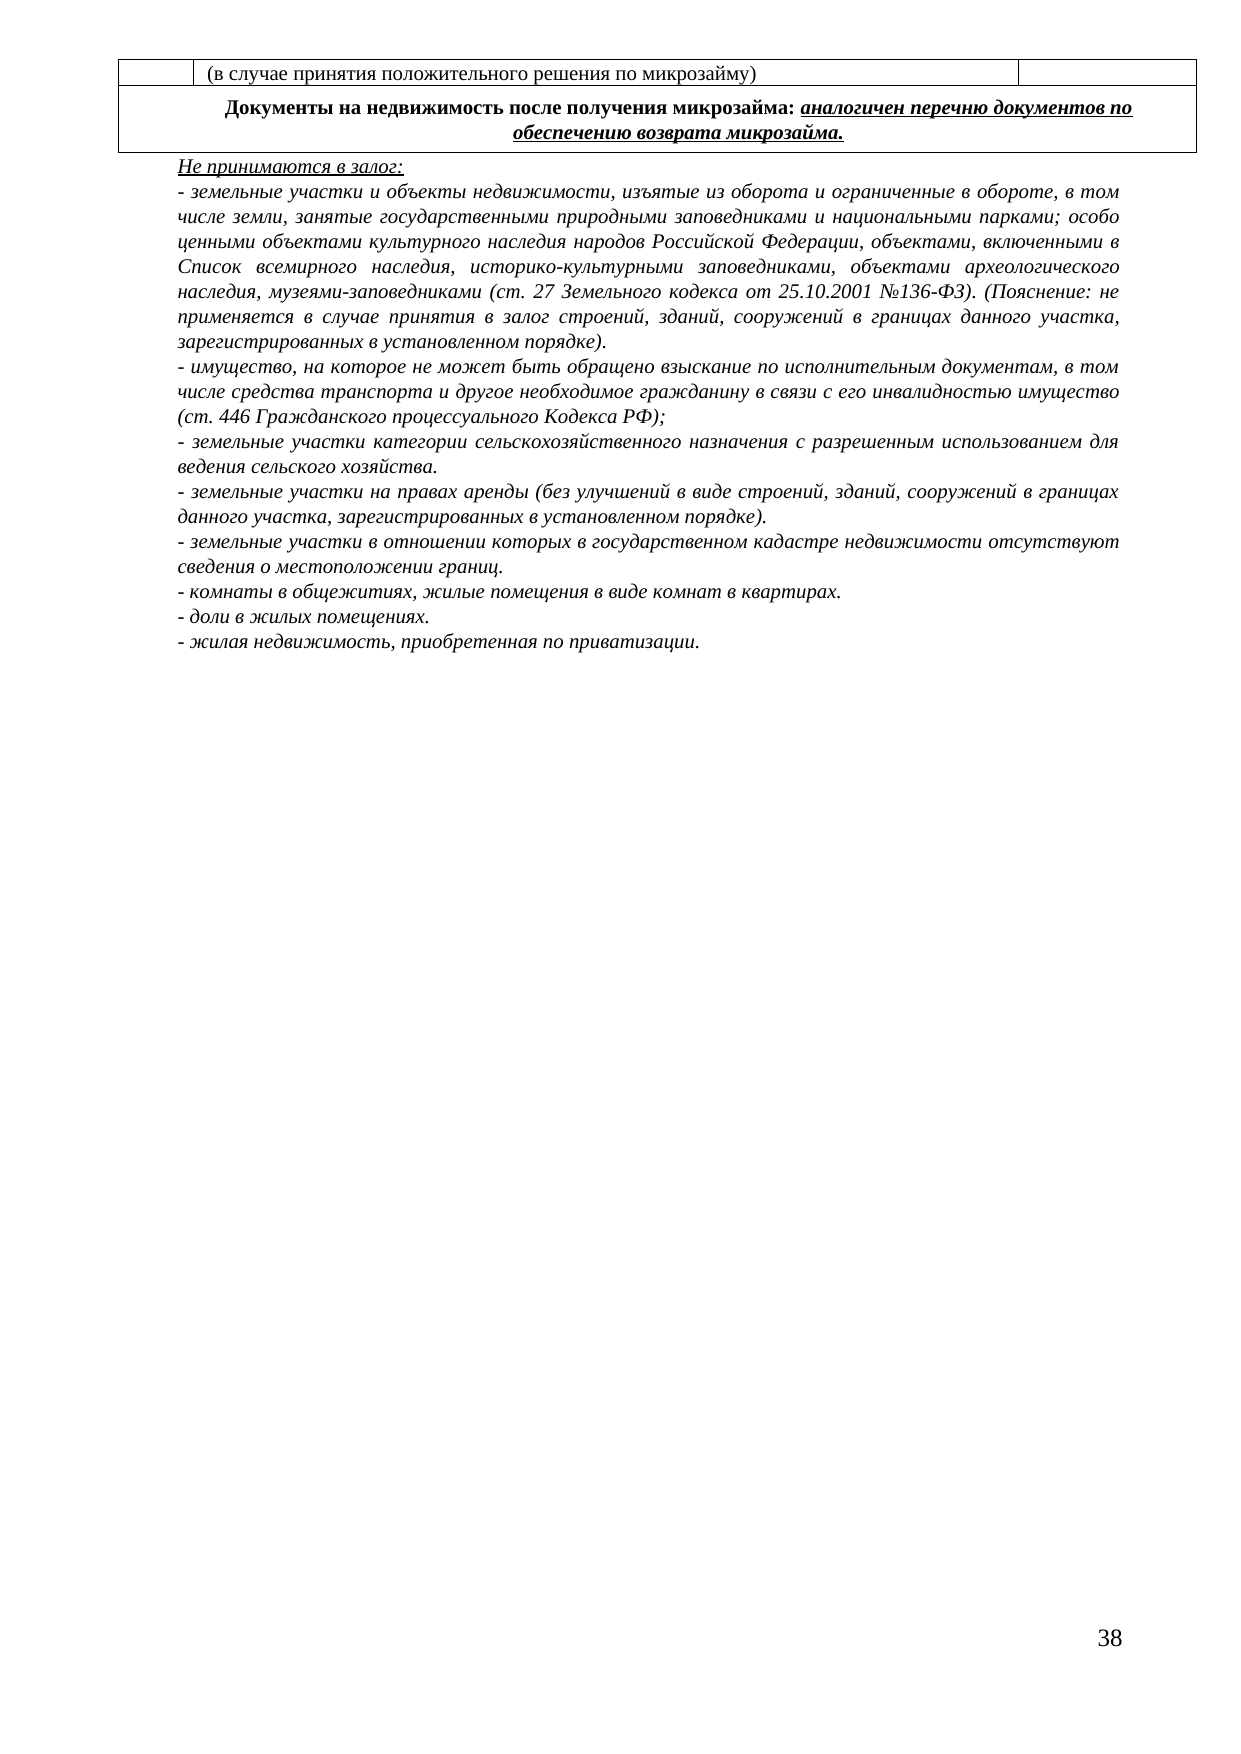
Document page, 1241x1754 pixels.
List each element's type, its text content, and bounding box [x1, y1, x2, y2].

text - земельные участки и объекты недвижимости, изъятые из оборота и ограниченные в обороте, в том числе земли, занятые государственными природными заповедниками и национальными парками; особо ценными объектами культурного наследия народов Российской Федерации, объектами, включенными в Список всемирного наследия, историко-культурными заповедниками, объектами археологического наследия, музеями-заповедниками (ст. 27 Земельного кодекса от 25.10.2001 №136-ФЗ). (Пояснение: не применяется в случае принятия в залог строений, зданий, сооружений в границах данного участка, зарегистрированных в установленном порядке). [177, 178, 1122, 353]
text - земельные участки на правах аренды (без улучшений в виде строений, зданий, сооружений в границах данного участка, зарегистрированных в установленном порядке). [177, 478, 1122, 528]
text - доли в жилых помещениях. [177, 603, 1122, 628]
text - имущество, на которое не может быть обращено взыскание по исполнительным документам, в том числе средства транспорта и другое необходимое гражданину в связи с его инвалидностью имущество (ст. 446 Гражданского процессуального Кодекса РФ); [177, 353, 1122, 428]
text - земельные участки категории сельскохозяйственного назначения с разрешенным использованием для ведения сельского хозяйства. [177, 428, 1122, 478]
text - комнаты в общежитиях, жилые помещения в виде комнат в квартирах. [177, 578, 1122, 603]
table_cell 5 [119, 60, 193, 85]
table_cell Документы на недвижимость после получения микрозайма: аналогичен перечню документов по обеспечению возврата микрозайма. [119, 86, 1196, 152]
text - жилая недвижимость, приобретенная по приватизации. [177, 628, 1122, 653]
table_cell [194, 60, 1018, 85]
text - земельные участки в отношении которых в государственном кадастре недвижимости отсутствуют сведения о местоположении границ. [177, 528, 1122, 578]
table_cell [1019, 60, 1196, 85]
text Не принимаются в залог: [177, 153, 1122, 178]
